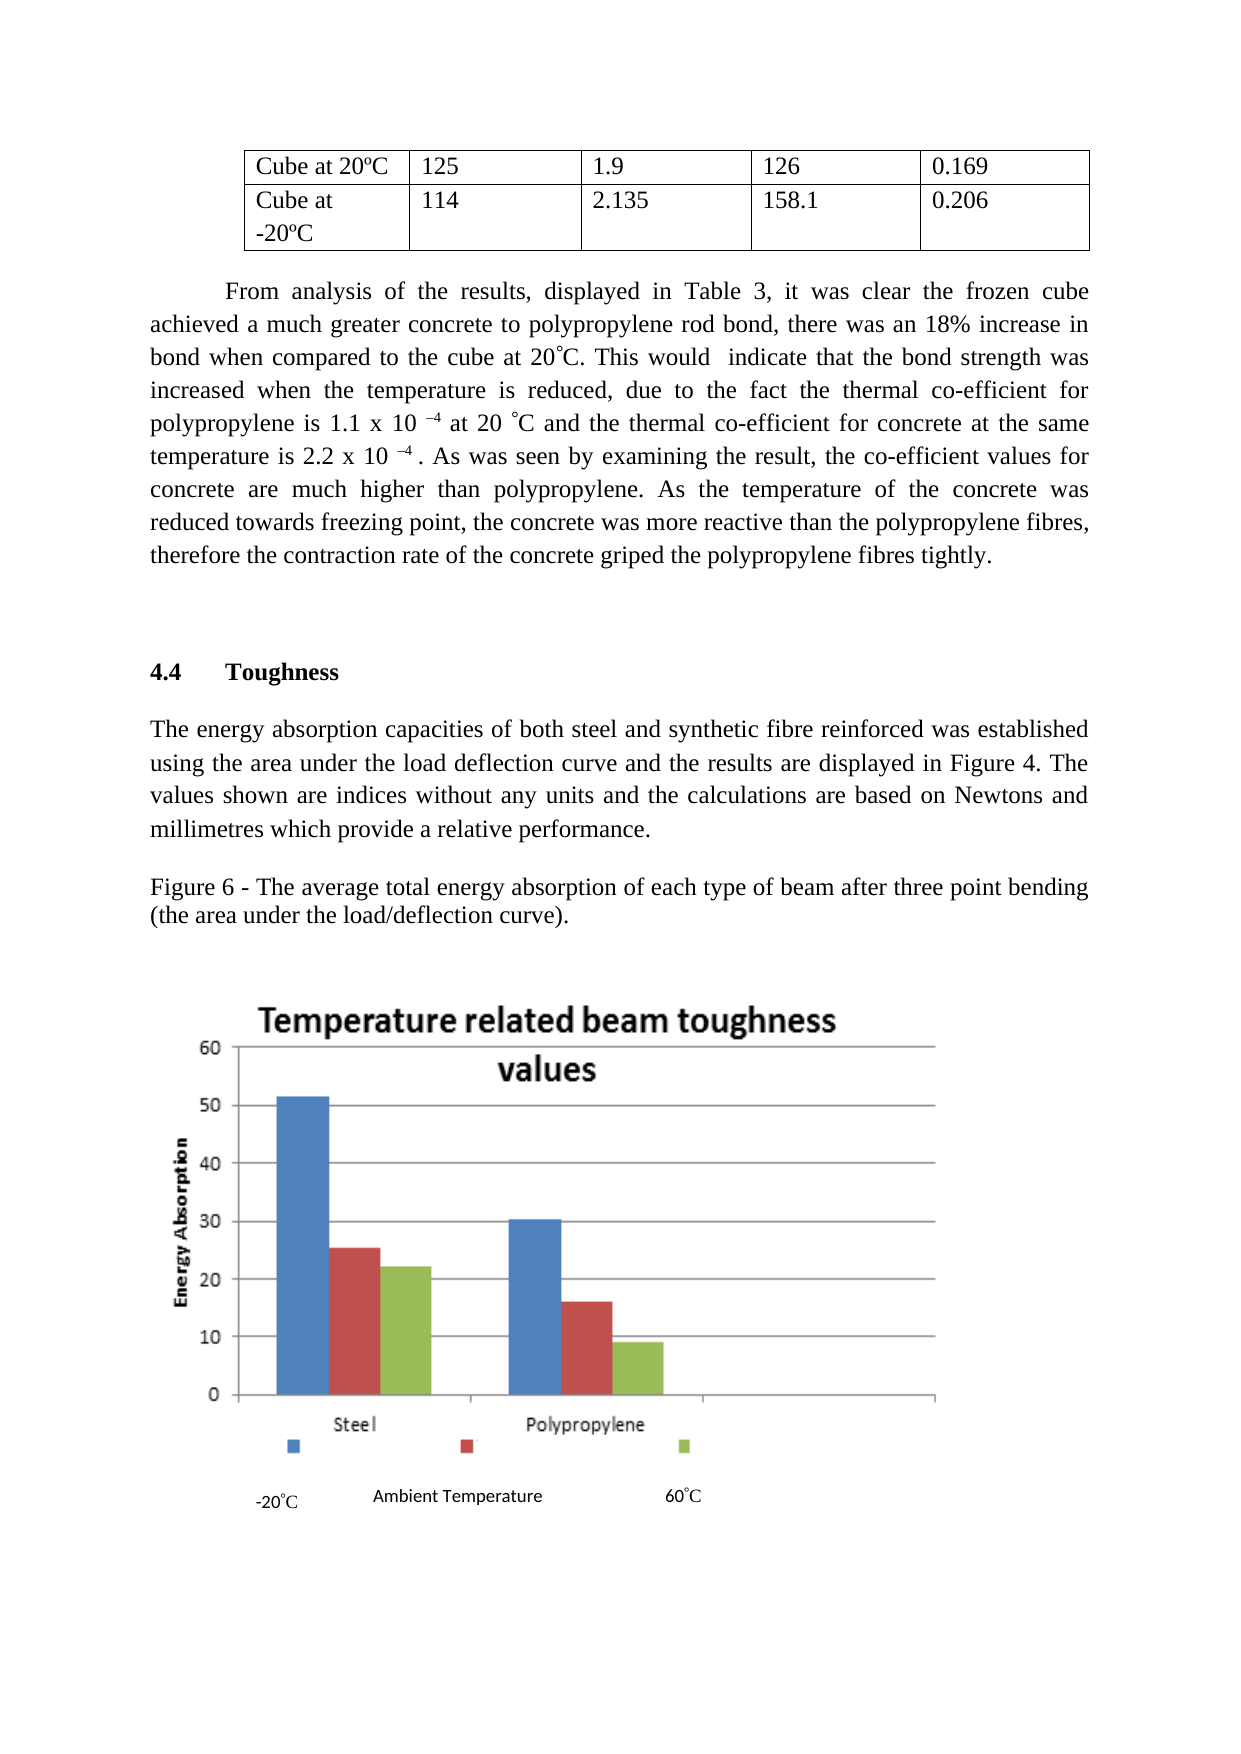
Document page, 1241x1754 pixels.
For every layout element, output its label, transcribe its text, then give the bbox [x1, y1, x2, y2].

table_cell 114 [410, 185, 581, 250]
text Figure 6 - The average total energy absorption of each type of beam after three point bending (the area under the load/deflection curve). [150, 872, 1090, 929]
table_cell 0.169 [921, 151, 1089, 184]
table_cell 2.135 [582, 185, 751, 250]
text The energy absorption capacities of both steel and synthetic fibre reinforced was established using the area under the load deflection curve and the results are displayed in Figure 4. The values shown are indices without any units and the calculations are based on Newtons and millimetres which provide a relative performance. [150, 714, 1090, 842]
table_cell Cube at 20ºC [245, 151, 409, 184]
picture [150, 979, 940, 1472]
table_cell 126 [752, 151, 920, 184]
table_cell Cube at -20ºC [245, 185, 409, 250]
table_cell 1.9 [582, 151, 751, 184]
table_cell 0.206 [921, 185, 1089, 250]
text 4.4 Toughness [150, 657, 1090, 685]
table_cell 125 [410, 151, 581, 184]
text From analysis of the results, displayed in Table 3, it was clear the frozen cube achieved a much greater concrete to polypropylene rod bond, there was an 18% increase in bond when compared to the cube at 20C. This would indicate that the bond strength was increased when the temperature is reduced, due to the fact the thermal co-efficient for polypropylene is 1.1 x 10 –4 at 20 C and the thermal co-efficient for concrete at the same temperature is 2.2 x 10 –4 . As was seen by examining the result, the co-efficient values for concrete are much higher than polypropylene. As the temperature of the concrete was reduced towards freezing point, the concrete was more reactive than the polypropylene fibres, therefore the contraction rate of the concrete griped the polypropylene fibres tightly. [150, 276, 1090, 569]
table_cell 158.1 [752, 185, 920, 250]
